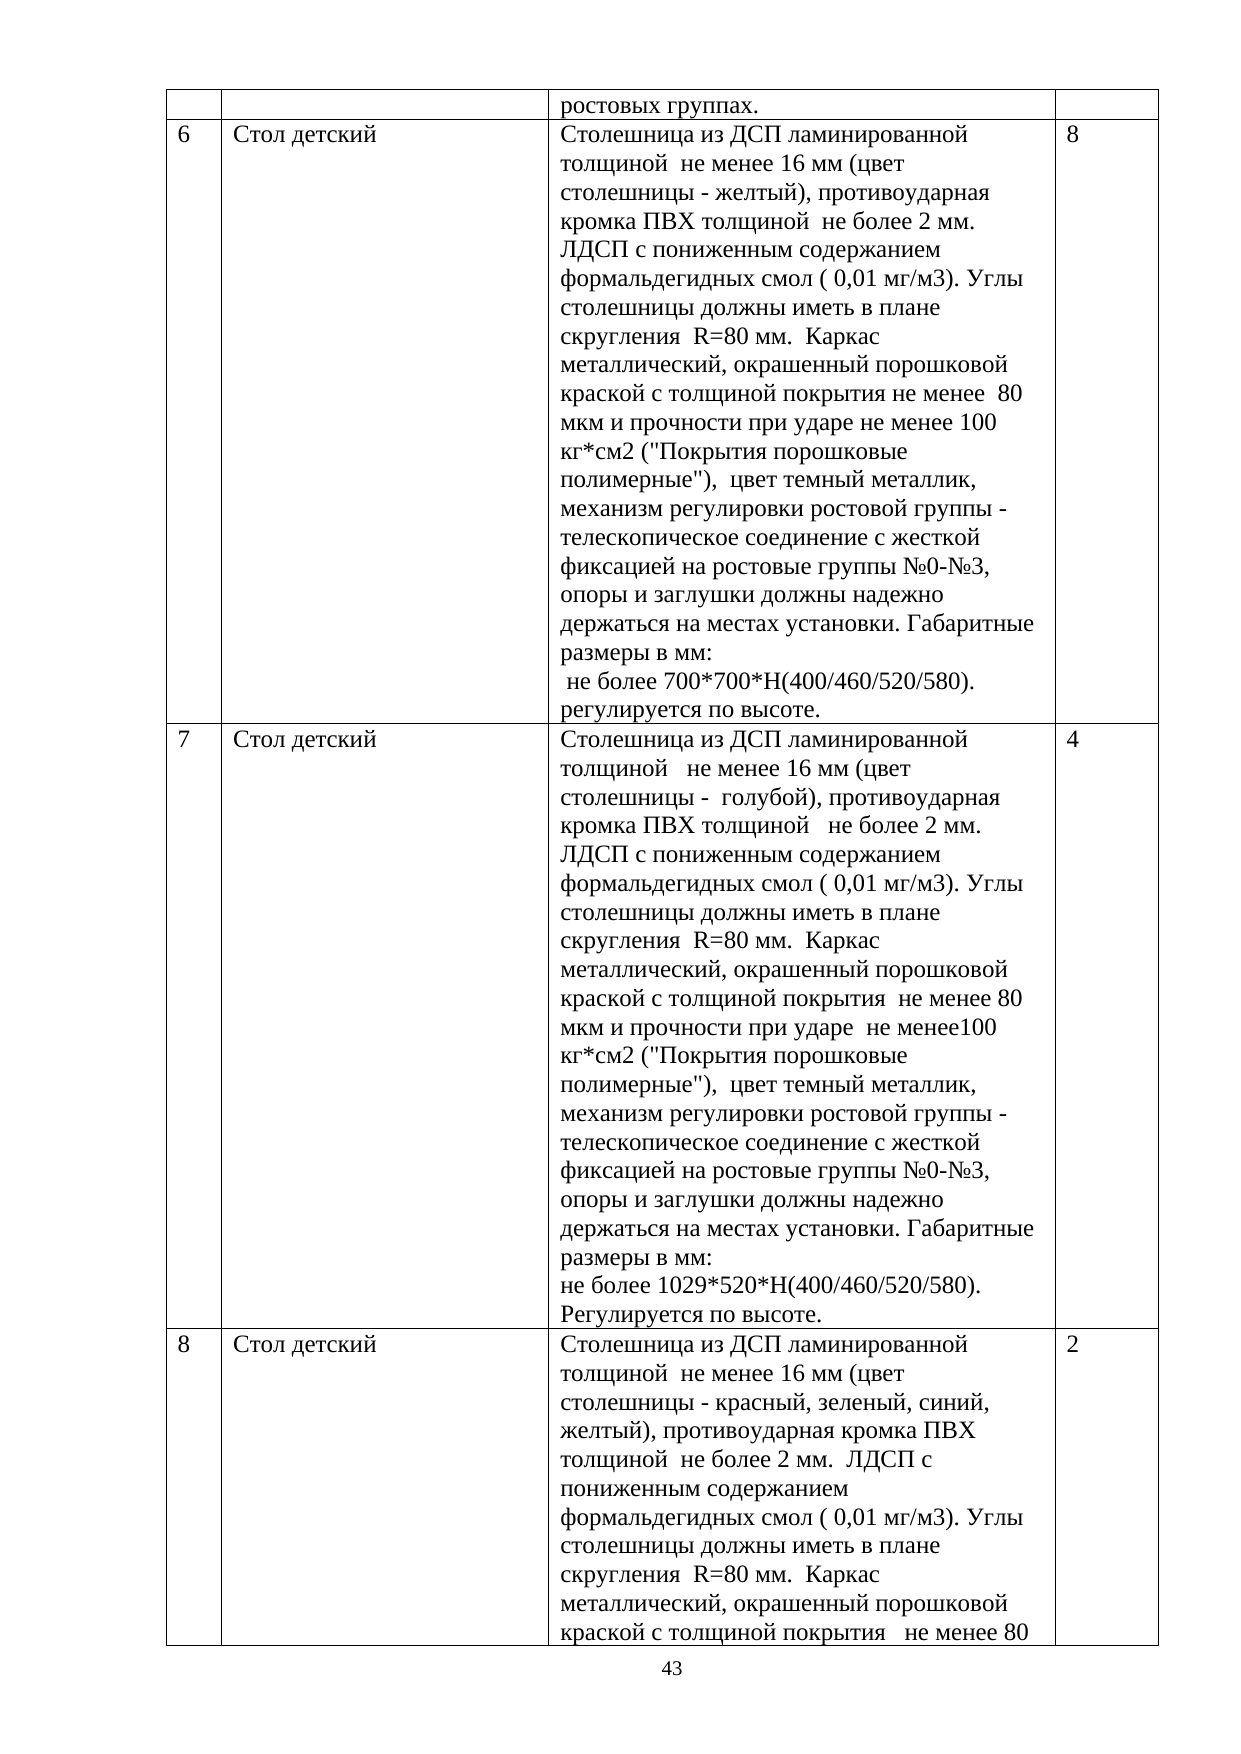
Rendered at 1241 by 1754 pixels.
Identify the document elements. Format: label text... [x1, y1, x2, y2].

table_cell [222, 90, 548, 118]
table_cell 6 [1056, 90, 1158, 118]
table_cell 4 [1056, 724, 1158, 1328]
table_cell Стол детский [222, 120, 548, 723]
table_cell Стол детский [222, 724, 548, 1328]
table_cell 5 [167, 90, 221, 118]
table_cell Стол детский [222, 1329, 548, 1645]
table_cell Столешница из ДСП ламинированной толщиной не менее (цвет столешницы - голубой), противоударная кромка ПВХ толщиной не более . ЛДСП с пониженным содержанием формальдегидных смол ( 0,01 мг/м3). Углы столешницы должны иметь в плане скругления R=80 мм. Каркас металлический, окрашенный порошковой краской с толщиной покрытия не менее 80 мкм и прочности при ударе не менее100 кг*см2 ("Покрытия порошковые полимерные"), цвет темный металлик, механизм регулировки ростовой группы - телескопическое соединение с жесткой фиксацией на ростовые группы №0-№3, опоры и заглушки должны надежно держаться на местах установки. Габаритные размеры в мм: не более 1029*520*Н(400/460/520/580). Регулируется по высоте. [549, 724, 1055, 1328]
table_cell 8 [167, 1329, 221, 1645]
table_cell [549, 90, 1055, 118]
table_cell 8 [1056, 120, 1158, 723]
table_cell 2 [1056, 1329, 1158, 1645]
table_cell Столешница из ДСП ламинированной толщиной не менее (цвет столешницы - желтый), противоударная кромка ПВХ толщиной не более . ЛДСП с пониженным содержанием формальдегидных смол ( 0,01 мг/м3). Углы столешницы должны иметь в плане скругления R=80 мм. Каркас металлический, окрашенный порошковой краской с толщиной покрытия не менее 80 мкм и прочности при ударе не менее 100 кг*см2 ("Покрытия порошковые полимерные"), цвет темный металлик, механизм регулировки ростовой группы - телескопическое соединение с жесткой фиксацией на ростовые группы №0-№3, опоры и заглушки должны надежно держаться на местах установки. Габаритные размеры в мм: не более 700*700*Н(400/460/520/580). регулируется по высоте. [549, 120, 1055, 723]
table_cell 7 [167, 724, 221, 1328]
table_cell 6 [167, 120, 221, 723]
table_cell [549, 1329, 1055, 1645]
